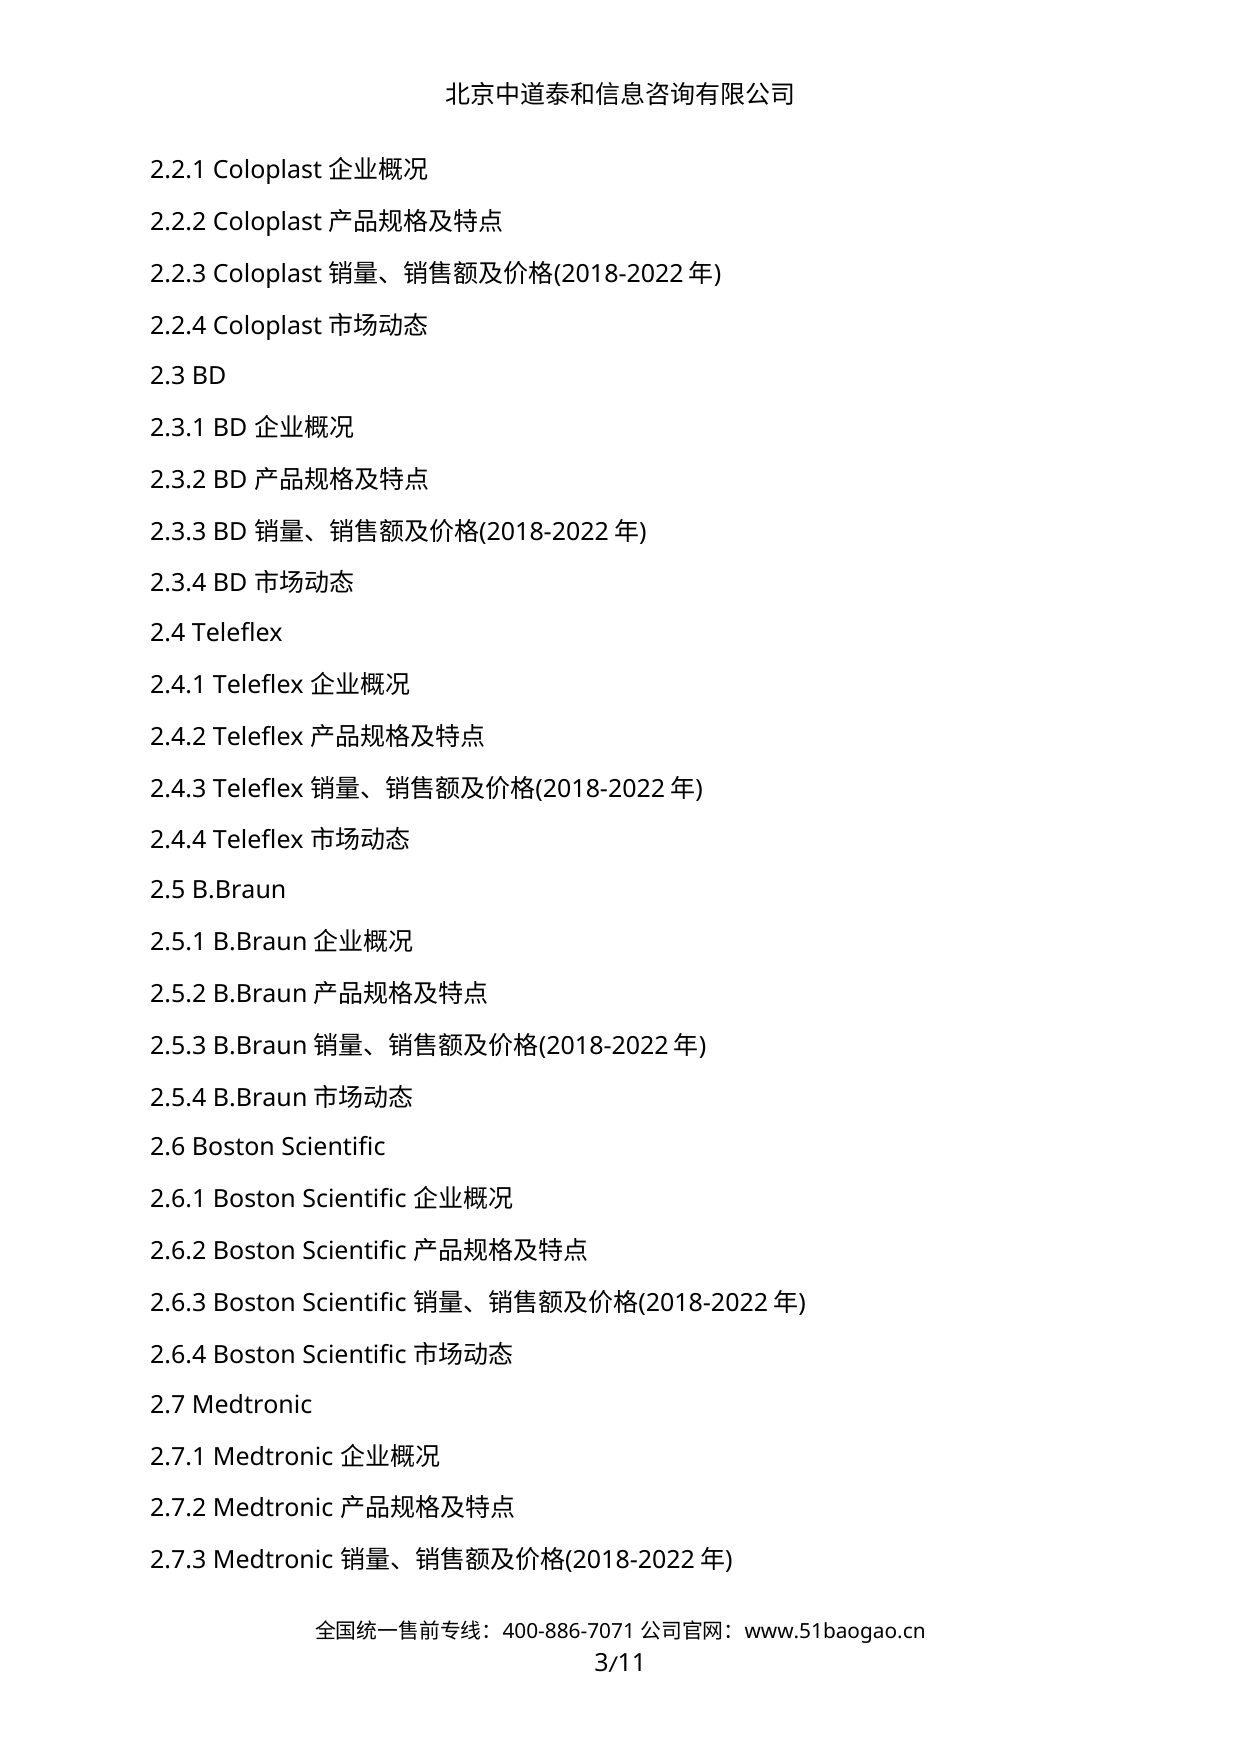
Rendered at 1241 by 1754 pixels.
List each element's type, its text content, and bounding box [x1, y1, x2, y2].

text 2.3.1 BD 企业概况 [150, 407, 1090, 443]
text 2.6.3 Boston Scientific 销量、销售额及价格(2018-2022年) [150, 1282, 1090, 1319]
text 2.7.2 Medtronic 产品规格及特点 [150, 1488, 1090, 1524]
text 2.2.4 Coloplast 市场动态 [150, 306, 1090, 342]
text 2.3.2 BD 产品规格及特点 [150, 459, 1090, 495]
text 2.4.2 Teleflex 产品规格及特点 [150, 716, 1090, 752]
text 2.3.4 BD 市场动态 [150, 563, 1090, 599]
text 2.7 Medtronic [150, 1386, 1090, 1420]
text 2.2.3 Coloplast 销量、销售额及价格(2018-2022年) [150, 254, 1090, 290]
text 2.4.3 Teleflex 销量、销售额及价格(2018-2022年) [150, 768, 1090, 804]
text 2.5.3 B.Braun 销量、销售额及价格(2018-2022年) [150, 1025, 1090, 1062]
text 2.7.1 Medtronic 企业概况 [150, 1436, 1090, 1472]
text 2.6 Boston Scientific [150, 1129, 1090, 1163]
text 2.2.2 Coloplast 产品规格及特点 [150, 202, 1090, 238]
text 2.5.1 B.Braun 企业概况 [150, 922, 1090, 958]
text 2.5.2 B.Braun 产品规格及特点 [150, 973, 1090, 1010]
text 2.4 Teleflex [150, 615, 1090, 649]
text 2.6.1 Boston Scientific 企业概况 [150, 1179, 1090, 1215]
text 2.2.1 Coloplast 企业概况 [150, 150, 1090, 186]
text 2.4.1 Teleflex 企业概况 [150, 664, 1090, 701]
text 2.5.4 B.Braun 市场动态 [150, 1077, 1090, 1113]
text 2.7.3 Medtronic 销量、销售额及价格(2018-2022年) [150, 1540, 1090, 1576]
text 2.6.4 Boston Scientific 市场动态 [150, 1334, 1090, 1371]
text 2.3.3 BD 销量、销售额及价格(2018-2022年) [150, 511, 1090, 547]
text 2.3 BD [150, 357, 1090, 392]
text 2.4.4 Teleflex 市场动态 [150, 820, 1090, 856]
text 2.6.2 Boston Scientific 产品规格及特点 [150, 1231, 1090, 1267]
text 2.5 B.Braun [150, 872, 1090, 906]
